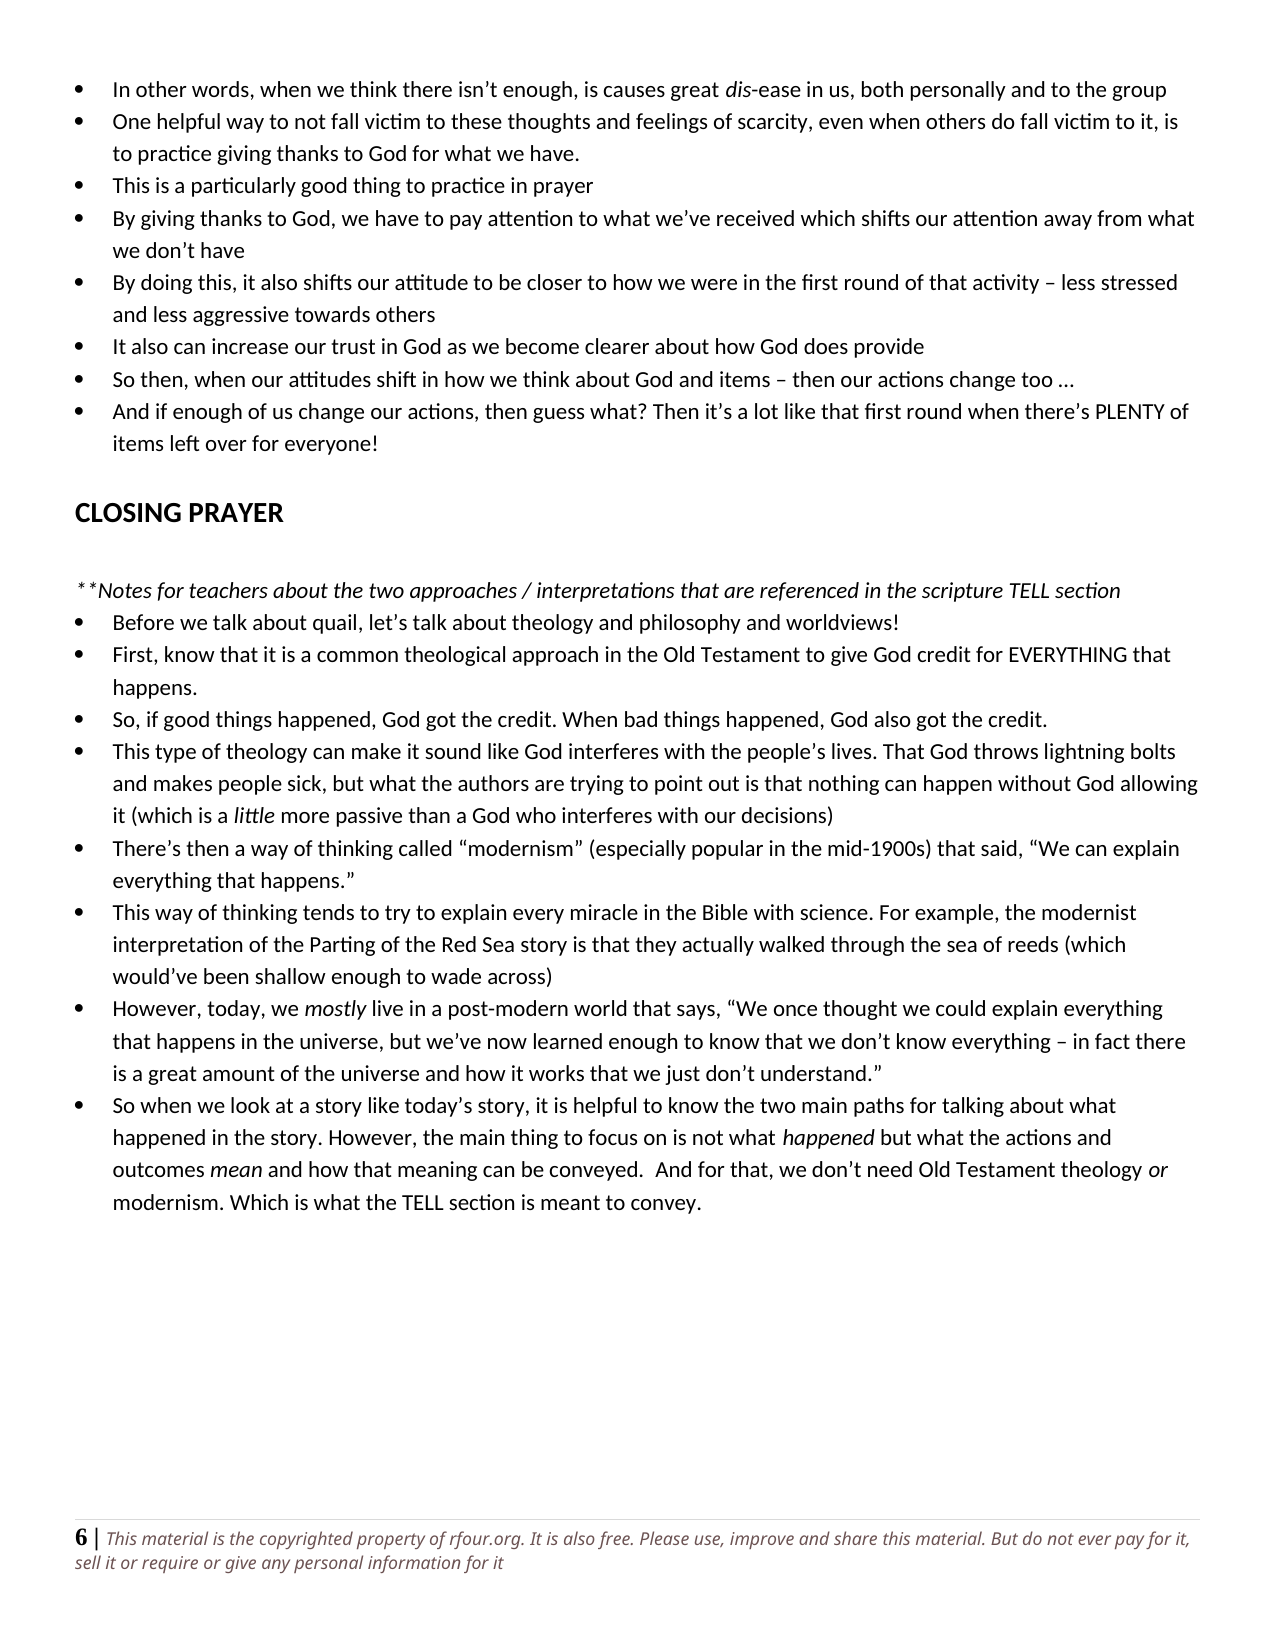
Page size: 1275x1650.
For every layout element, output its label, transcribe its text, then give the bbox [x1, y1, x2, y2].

list And if enough of us change our actions, then guess what? Then it’s a lot like that first round when there’s PLENTY of items left over for everyone! [75, 397, 1200, 457]
text CLOSING PRAYER [75, 494, 1200, 530]
list So then, when our attitudes shift in how we think about God and items – then our actions change too … [75, 365, 1200, 393]
list This is a particularly good thing to practice in prayer [75, 172, 1200, 199]
text **Notes for teachers about the two approaches / interpretations that are referenced in the scripture TELL section [75, 576, 1200, 604]
list There’s then a way of thinking called “modernism” (especially popular in the mid-1900s) that said, “We can explain everything that happens.” [75, 834, 1200, 894]
list It also can increase our trust in God as we become clearer about how God does provide [75, 332, 1200, 361]
list First, know that it is a common theological approach in the Old Testament to give God credit for EVERYTHING that happens. [75, 641, 1200, 701]
list This way of thinking tends to try to explain every miracle in the Bible with science. For example, the modernist interpretation of the Parting of the story is that they actually walked through the sea of reeds (which would’ve been shallow enough to wade across) [75, 898, 1200, 990]
list However, today, we mostly live in a post-modern world that says, “We once thought we could explain everything that happens in the universe, but we’ve now learned enough to know that we don’t know everything – in fact there is a great amount of the universe and how it works that we just don’t understand.” [75, 994, 1200, 1087]
list So when we look at a story like today’s story, it is helpful to know the two main paths for talking about what happened in the story. However, the main thing to focus on is not what happened but what the actions and outcomes mean and how that meaning can be conveyed. And for that, we don’t need Old Testament theology or modernism. Which is what the TELL section is meant to convey. [75, 1091, 1200, 1216]
list In other words, when we think there isn’t enough, is causes great dis-ease in us, both personally and to the group [75, 75, 1200, 103]
list Before we talk about quail, let’s talk about theology and philosophy and worldviews! [75, 608, 1200, 636]
list So, if good things happened, God got the credit. When bad things happened, God also got the credit. [75, 705, 1200, 733]
list One helpful way to not fall victim to these thoughts and feelings of scarcity, even when others do fall victim to it, is to practice giving thanks to God for what we have. [75, 107, 1200, 167]
list By giving thanks to God, we have to pay attention to what we’ve received which shifts our attention away from what we don’t have [75, 204, 1200, 264]
list This type of theology can make it sound like God interferes with the people’s lives. That God throws lightning bolts and makes people sick, but what the authors are trying to point out is that nothing can happen without God allowing it (which is a little more passive than a God who interferes with our decisions) [75, 737, 1200, 829]
list By doing this, it also shifts our attitude to be closer to how we were in the first round of that activity – less stressed and less aggressive towards others [75, 268, 1200, 328]
